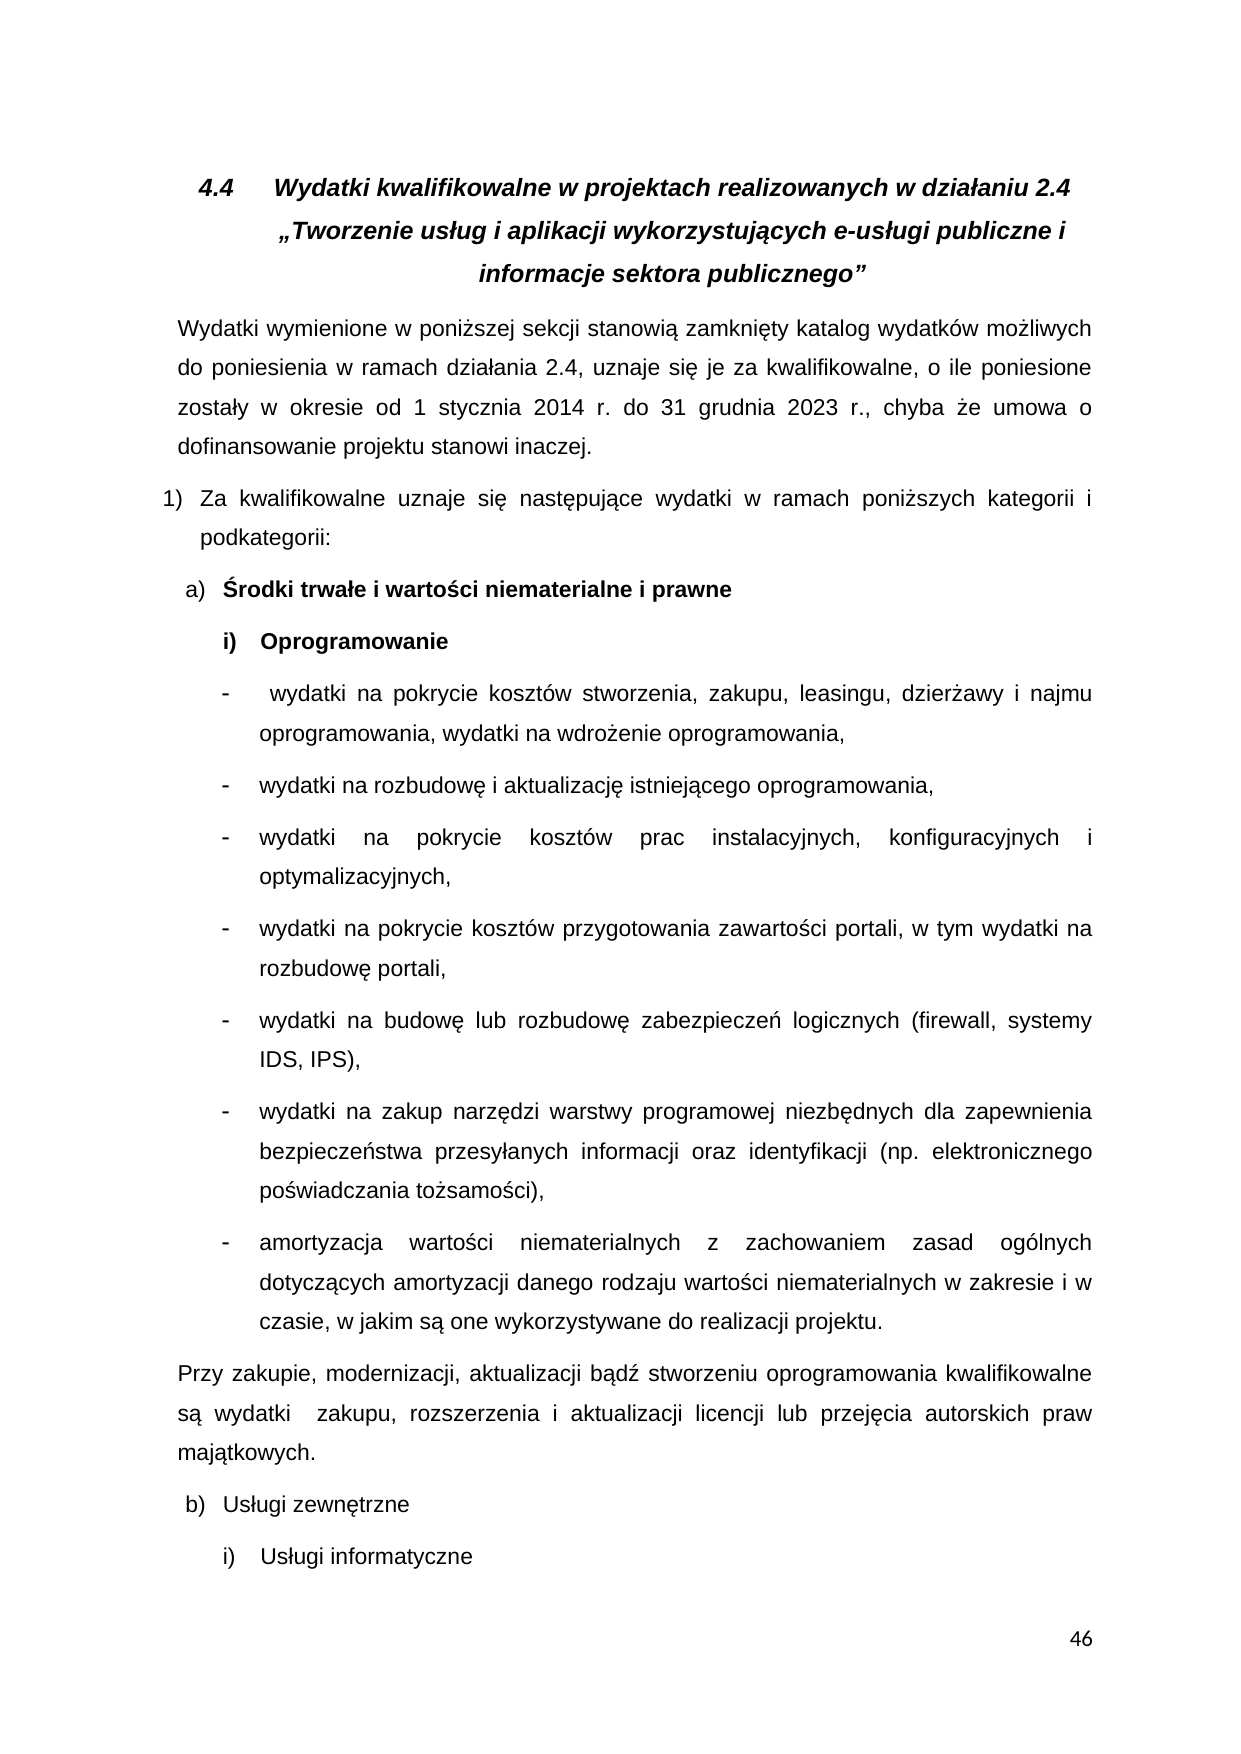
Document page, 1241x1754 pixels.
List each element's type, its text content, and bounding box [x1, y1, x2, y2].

list wydatki na zakup narzędzi warstwy programowej niezbędnych dla zapewnienia bezpieczeństwa przesyłanych informacji oraz identyfikacji (np. elektronicznego poświadczania tożsamości), [222, 1098, 1093, 1203]
subtitle Wydatki kwalifikowalne w projektach realizowanych w działaniu 2.4 „Tworzenie usług i aplikacji wykorzystujących e-usługi publiczne i informacje sektora publicznego” [177, 173, 1093, 288]
text Wydatki wymienione w poniższej sekcji stanowią zamknięty katalog wydatków możliwych do poniesienia w ramach działania 2.4, uznaje się je za kwalifikowalne, o ile poniesione zostały w okresie od 1 stycznia 2014 r. do 31 grudnia 2023 r., chyba że umowa o dofinansowanie projektu stanowi inaczej. [177, 314, 1093, 459]
list wydatki na pokrycie kosztów przygotowania zawartości portali, w tym wydatki na rozbudowę portali, [222, 915, 1093, 981]
list wydatki na rozbudowę i aktualizację istniejącego oprogramowania, [222, 772, 1093, 798]
list Oprogramowanie [223, 628, 1093, 655]
list Środki trwałe i wartości niematerialne i prawne [185, 576, 1093, 603]
text Przy zakupie, modernizacji, aktualizacji bądź stworzeniu oprogramowania kwalifikowalne są wydatki zakupu, rozszerzenia i aktualizacji licencji lub przejęcia autorskich praw majątkowych. [177, 1360, 1093, 1465]
list Usługi informatyczne [223, 1543, 1093, 1569]
list Usługi zewnętrzne [185, 1491, 1093, 1517]
list wydatki na pokrycie kosztów prac instalacyjnych, konfiguracyjnych i optymalizacyjnych, [222, 824, 1093, 889]
list amortyzacja wartości niematerialnych z zachowaniem zasad ogólnych dotyczących amortyzacji danego rodzaju wartości niematerialnych w zakresie i w czasie, w jakim są one wykorzystywane do realizacji projektu. [222, 1229, 1093, 1334]
list wydatki na pokrycie kosztów stworzenia, zakupu, leasingu, dzierżawy i najmu oprogramowania, wydatki na wdrożenie oprogramowania, [222, 680, 1093, 746]
list wydatki na budowę lub rozbudowę zabezpieczeń logicznych (firewall, systemy IDS, IPS), [222, 1007, 1093, 1072]
list Za kwalifikowalne uznaje się następujące wydatki w ramach poniższych kategorii i podkategorii: [162, 485, 1093, 551]
